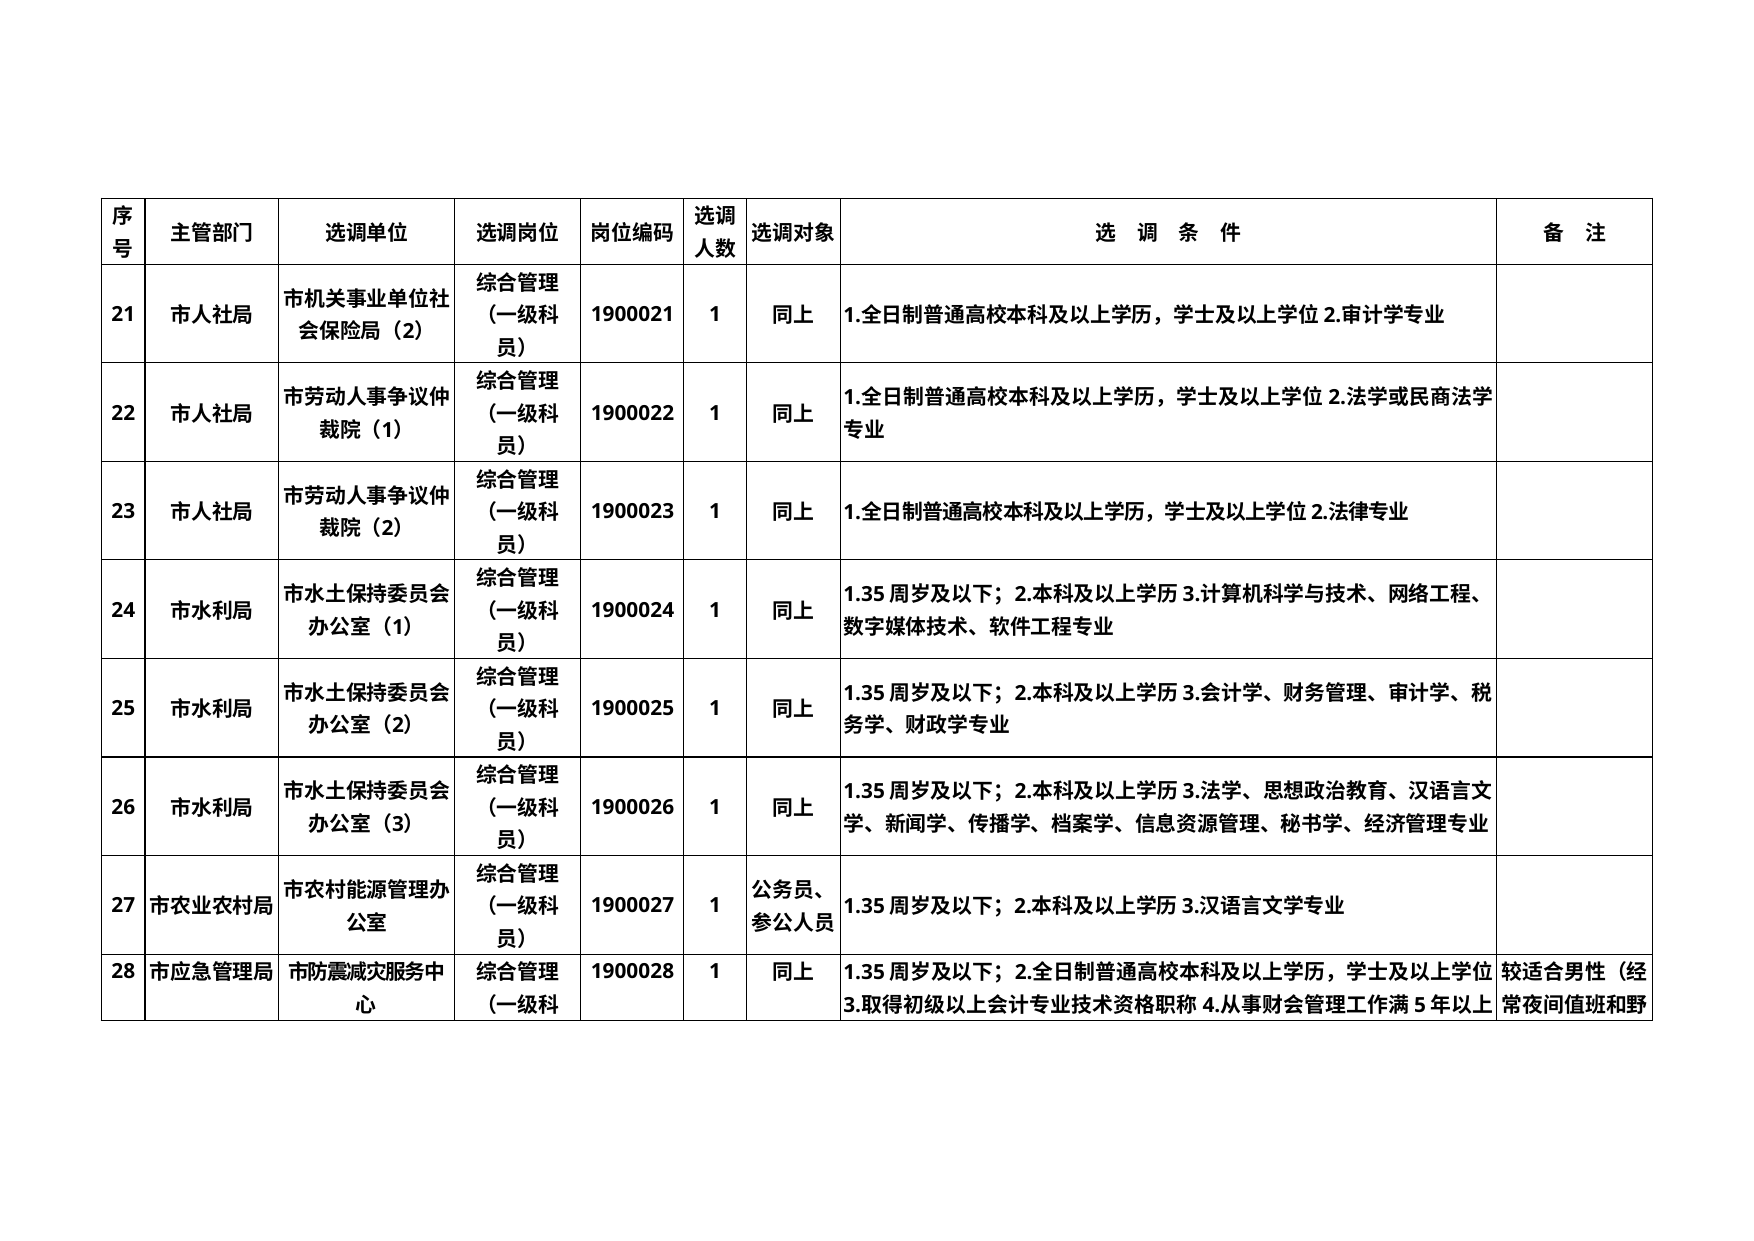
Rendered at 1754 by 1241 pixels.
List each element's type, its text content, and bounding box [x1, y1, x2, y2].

table_cell 市水利局 [146, 659, 278, 756]
table_cell [1497, 659, 1652, 756]
table_cell 24 [102, 560, 144, 658]
table_cell 同上 [747, 363, 840, 461]
table_cell 市劳动人事争议仲裁院（2） [279, 462, 454, 559]
table_cell [1497, 856, 1652, 953]
table_cell 1 [684, 560, 746, 658]
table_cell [841, 955, 1496, 1019]
table_cell [1497, 758, 1652, 855]
table_cell [1497, 363, 1652, 461]
table_header 选调岗位 [455, 199, 580, 264]
table_cell 1900025 [581, 659, 683, 756]
table_cell 1 [684, 462, 746, 559]
table_cell 市机关事业单位社会保险局（2） [279, 265, 454, 362]
table_header 备 注 [1497, 199, 1652, 264]
table_header 序号 [102, 199, 144, 264]
table_header 岗位编码 [581, 199, 683, 264]
table_cell [1497, 462, 1652, 559]
table_cell 1900021 [581, 265, 683, 362]
table_cell 公务员、参公人员 [747, 856, 840, 953]
table_cell 市水土保持委员会办公室（3） [279, 758, 454, 855]
table_cell 市劳动人事争议仲裁院（1） [279, 363, 454, 461]
table_cell 综合管理（一级科员） [455, 659, 580, 756]
table_cell 市人社局 [146, 265, 278, 362]
table_cell 1.全日制普通高校本科及以上学历，学士及以上学位2.法学或民商法学专业 [841, 363, 1496, 461]
table_cell 25 [102, 659, 144, 756]
table_cell 22 [102, 363, 144, 461]
table_cell 市水土保持委员会办公室（2） [279, 659, 454, 756]
table_cell 同上 [747, 265, 840, 362]
table_cell 1.35周岁及以下；2.本科及以上学历3.法学、思想政治教育、汉语言文学、新闻学、传播学、档案学、信息资源管理、秘书学、经济管理专业 [841, 758, 1496, 855]
table_cell 市防震减灾服务中心 [279, 955, 454, 1019]
table_header 选 调 条 件 [841, 199, 1496, 264]
table_header 主管部门 [146, 199, 278, 264]
table_cell 1900023 [581, 462, 683, 559]
table_cell 1900027 [581, 856, 683, 953]
table_cell 1 [684, 363, 746, 461]
table_cell 同上 [747, 560, 840, 658]
table_cell 市人社局 [146, 462, 278, 559]
table_cell 综合管理（一级科员） [455, 758, 580, 855]
table_cell 市水土保持委员会办公室（1） [279, 560, 454, 658]
table_header 选调单位 [279, 199, 454, 264]
table_cell 同上 [747, 659, 840, 756]
table_cell 同上 [747, 462, 840, 559]
table_cell 1.全日制普通高校本科及以上学历，学士及以上学位2.审计学专业 [841, 265, 1496, 362]
table_cell 综合管理（一级科员） [455, 856, 580, 953]
table_cell 1.35周岁及以下；2.本科及以上学历3.计算机科学与技术、网络工程、数字媒体技术、软件工程专业 [841, 560, 1496, 658]
table_cell 市人社局 [146, 363, 278, 461]
table_cell 23 [102, 462, 144, 559]
table_cell 综合管理（一级科员） [455, 560, 580, 658]
table_cell 1 [684, 265, 746, 362]
table_cell 市应急管理局 [146, 955, 278, 1019]
table_cell 26 [102, 758, 144, 855]
table_cell 1.35周岁及以下；2.本科及以上学历3.会计学、财务管理、审计学、税务学、财政学专业 [841, 659, 1496, 756]
table_cell 1.全日制普通高校本科及以上学历，学士及以上学位2.法律专业 [841, 462, 1496, 559]
table_cell 同上 [747, 955, 840, 1019]
table_cell 同上 [747, 758, 840, 855]
table_cell 1.35周岁及以下；2.本科及以上学历3.汉语言文学专业 [841, 856, 1496, 953]
table_cell 1900026 [581, 758, 683, 855]
table_cell 28 [102, 955, 144, 1019]
table_cell 1900028 [581, 955, 683, 1019]
table_cell 1 [684, 758, 746, 855]
table_cell 市水利局 [146, 758, 278, 855]
table_cell 1900024 [581, 560, 683, 658]
table_cell 1900022 [581, 363, 683, 461]
table_header 选调对象 [747, 199, 840, 264]
table_cell 综合管理（一级科员） [455, 462, 580, 559]
table_cell 综合管理（一级科员） [455, 363, 580, 461]
table_cell 市农村能源管理办公室 [279, 856, 454, 953]
table_cell 综合管理（一级科员） [455, 955, 580, 1019]
table_cell [1497, 560, 1652, 658]
table_cell 27 [102, 856, 144, 953]
table_cell 1 [684, 659, 746, 756]
table_cell [1497, 265, 1652, 362]
table_cell 1 [684, 856, 746, 953]
table_cell 市农业农村局 [146, 856, 278, 953]
table_header 选调人数 [684, 199, 746, 264]
table_cell 市水利局 [146, 560, 278, 658]
table_cell 综合管理（一级科员） [455, 265, 580, 362]
table_cell 较适合男性（经常夜间值班和野外作业） [1497, 955, 1652, 1019]
table_cell 1 [684, 955, 746, 1019]
table_cell 21 [102, 265, 144, 362]
